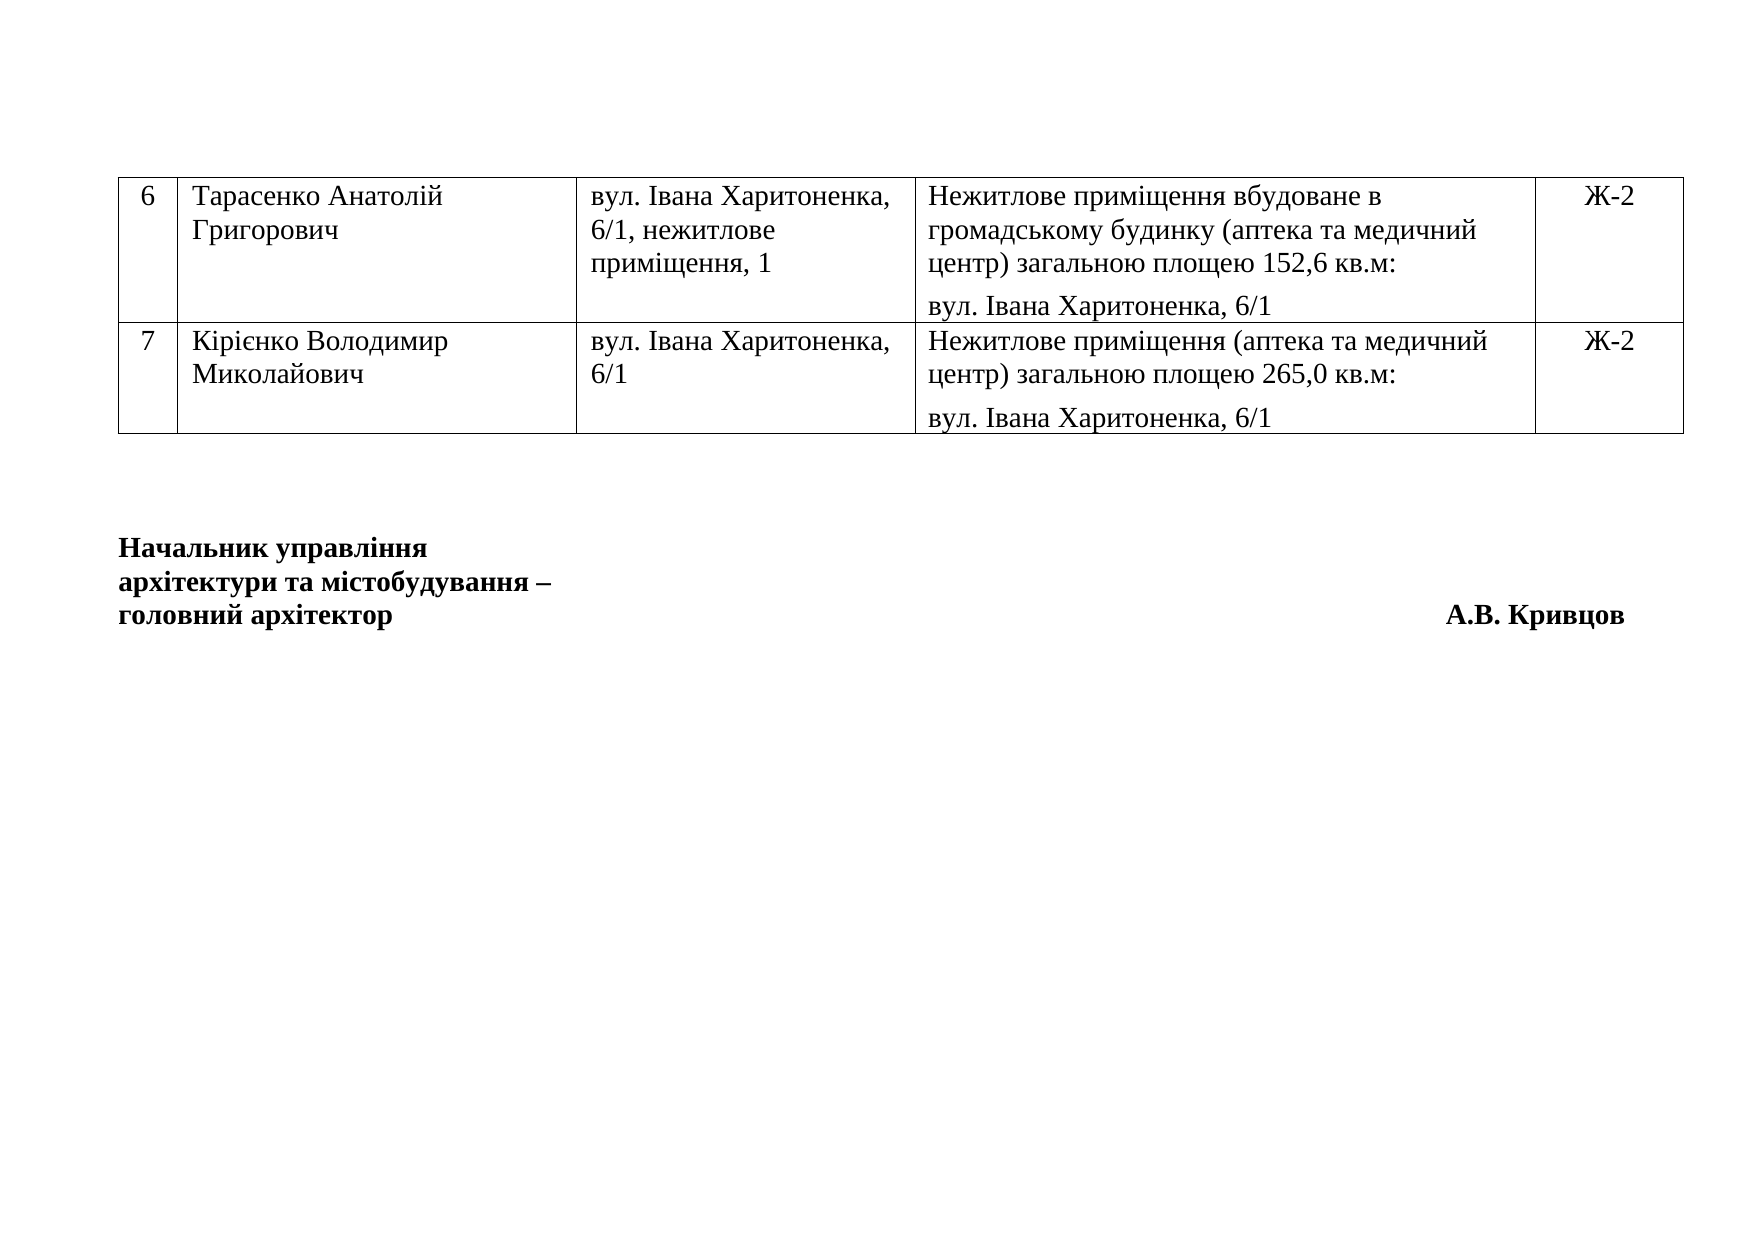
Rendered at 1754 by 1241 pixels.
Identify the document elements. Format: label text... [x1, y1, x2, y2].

table_cell Нежитлове приміщення (аптека та медичний центр) загальною площею 265,0 кв.м: вул. Івана Харитоненка, 6/1 [916, 323, 1535, 433]
table_cell вул. Івана Харитоненка, 6/1 [577, 323, 915, 433]
table_cell 6 [119, 178, 177, 322]
table_cell вул. Івана Харитоненка, 6/1, нежитлове приміщення, 1 [577, 178, 915, 322]
table_cell Нежитлове приміщення вбудоване в громадському будинку (аптека та медичний центр) загальною площею 152,6 кв.м: вул. Івана Харитоненка, 6/1 [916, 178, 1535, 322]
table_cell Тарасенко Анатолій Григорович [178, 178, 576, 322]
table_cell Ж-2 [1536, 178, 1683, 322]
text архітектури та містобудування – [118, 564, 1636, 597]
text головний архітектор А.В. Кривцов [118, 597, 1636, 631]
text Начальник управління [118, 530, 1636, 564]
table_cell 7 [119, 323, 177, 433]
table_cell Кірієнко Володимир Миколайович [178, 323, 576, 433]
table_cell Ж-2 [1536, 323, 1683, 433]
